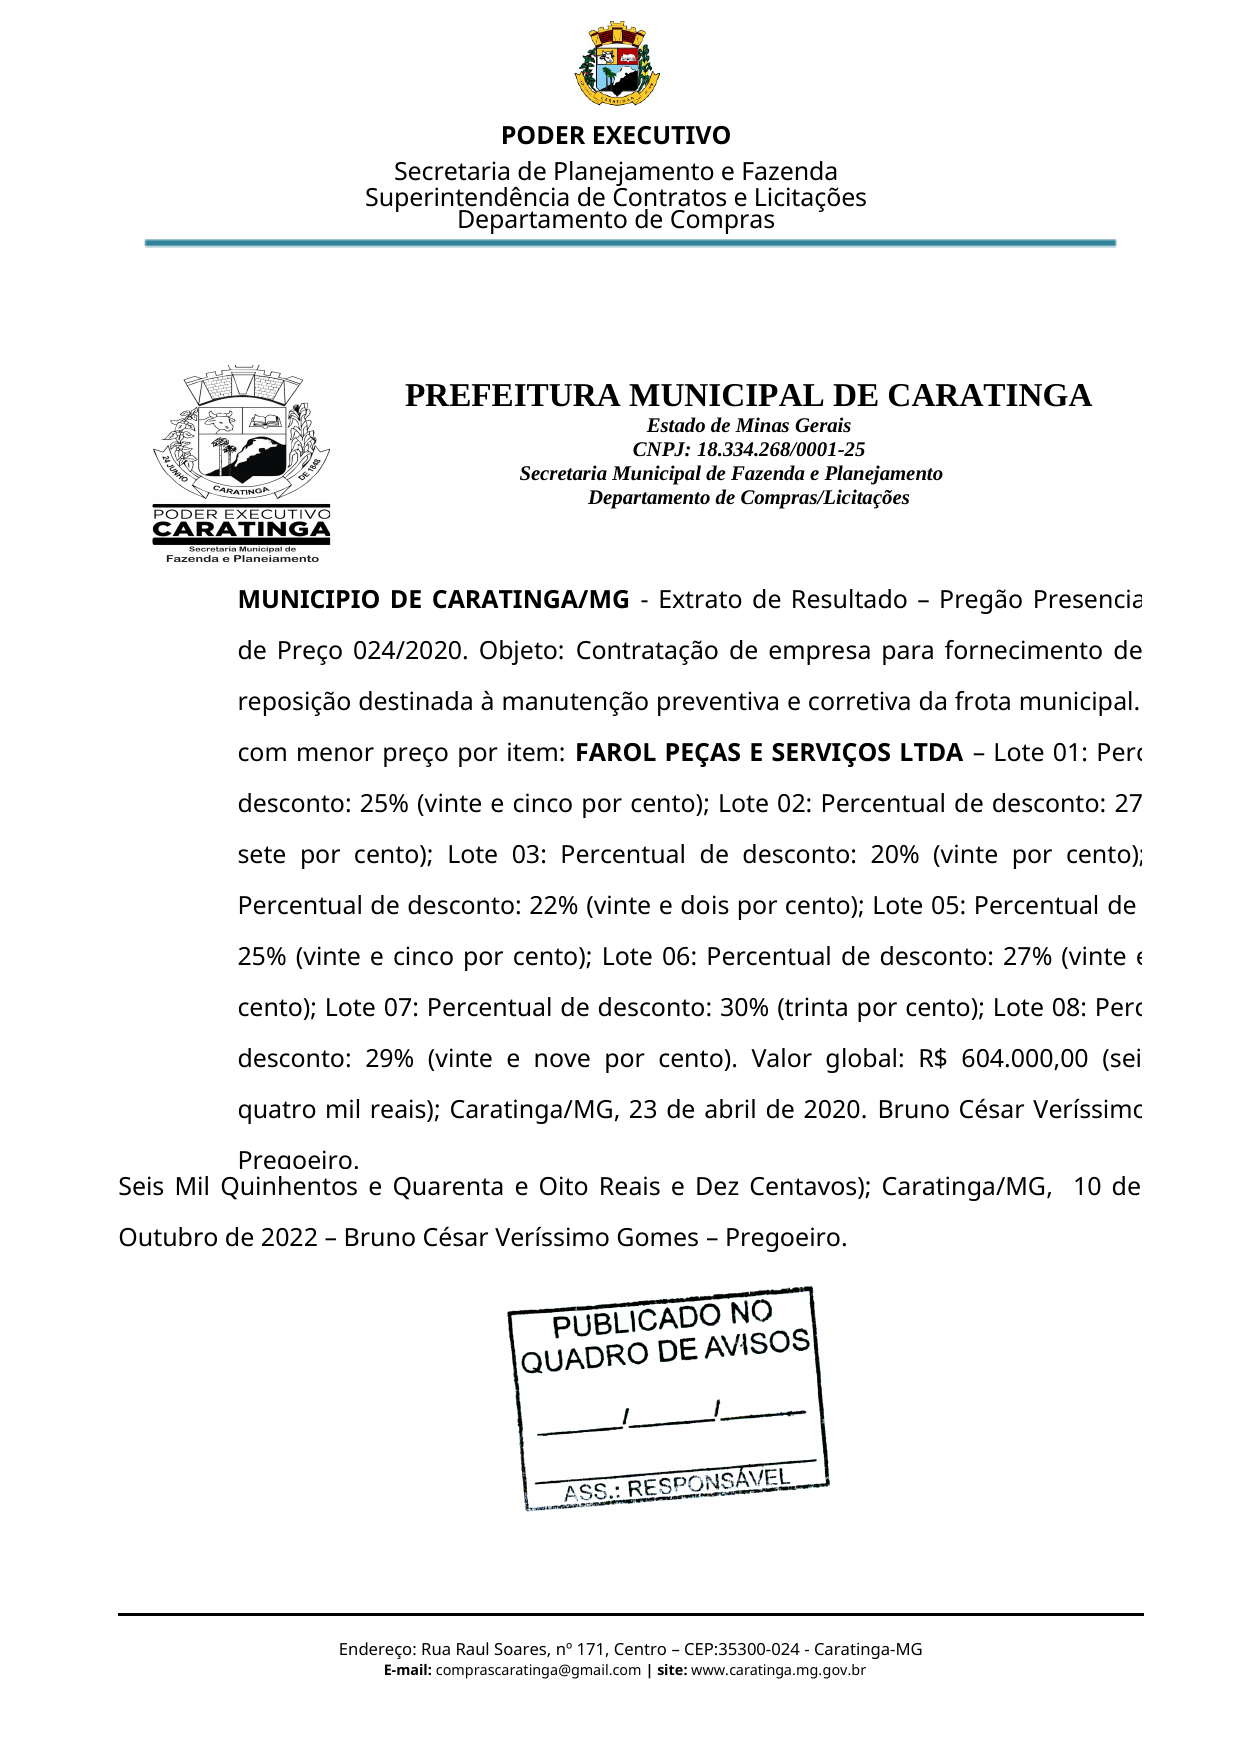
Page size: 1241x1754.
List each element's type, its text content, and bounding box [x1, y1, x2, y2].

picture [142, 239, 1119, 248]
text MUNICIPIO DE CARATINGA/MG - Extrato de Resultado – Pregão Presencial Registro de 96/2022. Objeto: aquisição de materiais e materiais e equipamentos, conforme resoluções n° 7169 e 7491 da SES/MG. Vencedores com menor preço: CARVALHAIS & VIANA DISTRIBUIDORA DE PRODUTOS HOSPITALARES E ODONTOLÓGICOS LTDA - ME, inscrita no CNPJ: 10.496.525/0001-13- Valor Global de R$ 12.697,08 (Doze Mil Seiscentos e Noventa e Sete Reais e Oito Centavos ); WERLI E VASCONCELOS LTDA - EPP, inscrita no CNPJ: 12.641.724/0001-01 - Valor Global de R$ 96.548,10 (Noventa e Seis Mil Quinhentos e Quarenta e Oito Reais e Dez Centavos); Caratinga/MG, 10 de Outubro de 2022 – Bruno César Veríssimo Gomes – Pregoeiro. [118, 1168, 1144, 1253]
picture [570, 21, 664, 107]
